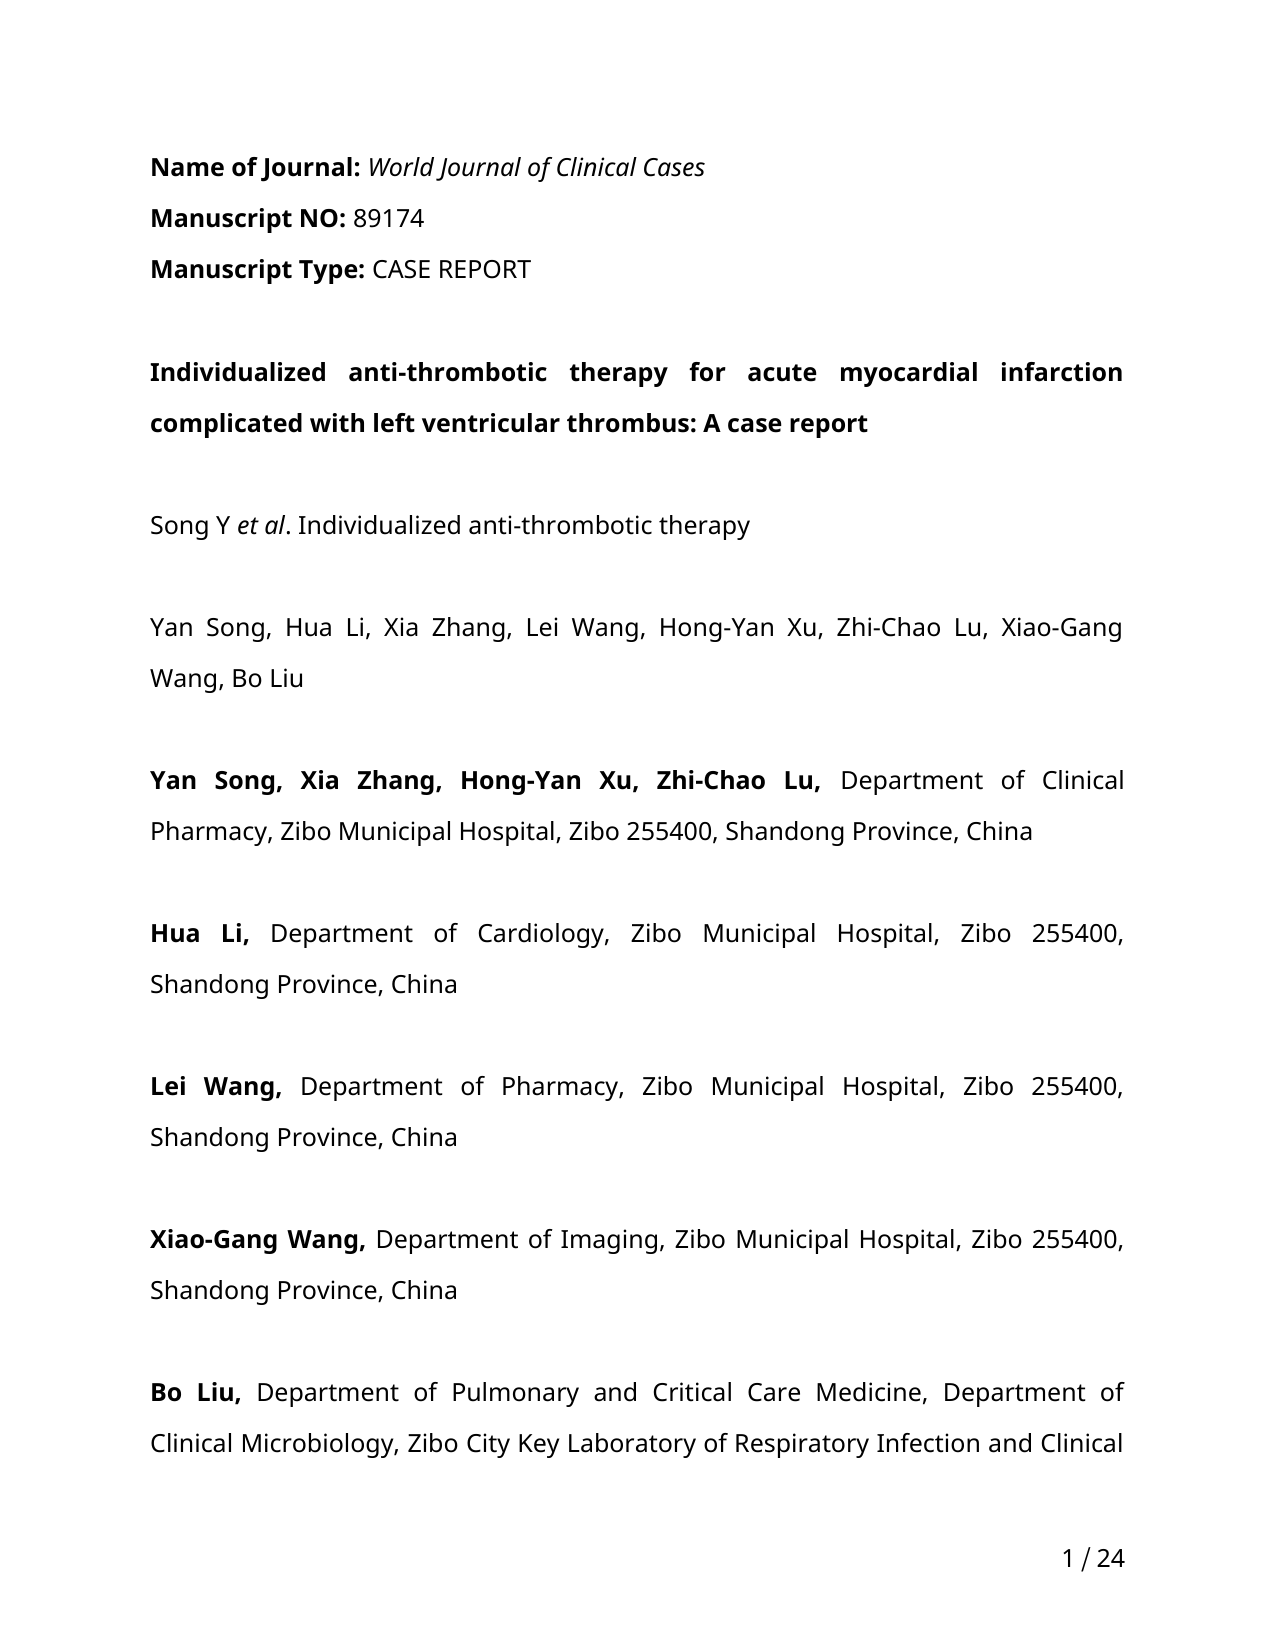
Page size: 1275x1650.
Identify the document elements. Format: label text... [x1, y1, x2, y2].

text Lei Wang, Department of Pharmacy, Zibo Municipal Hospital, Zibo 255400, Shandong Province, China [150, 1069, 1125, 1154]
text Individualized anti-thrombotic therapy for acute myocardial infarction complicated with left ventricular thrombus: A case report [150, 354, 1125, 439]
text Manuscript NO: 89174 [150, 201, 1125, 235]
text Song Y et al. Individualized anti-thrombotic therapy [150, 507, 1125, 541]
text Hua Li, Department of Cardiology, Zibo Municipal Hospital, Zibo 255400, Shandong Province, China [150, 916, 1125, 1001]
text Manuscript Type: CASE REPORT [150, 252, 1125, 286]
text Xiao-Gang Wang, Department of Imaging, Zibo Municipal Hospital, Zibo 255400, Shandong Province, China [150, 1222, 1125, 1307]
text Yan Song, Xia Zhang, Hong-Yan Xu, Zhi-Chao Lu, Department of Clinical Pharmacy, Zibo Municipal Hospital, Zibo 255400, Shandong Province, China [150, 762, 1125, 848]
text Yan Song, Hua Li, Xia Zhang, Lei Wang, Hong-Yan Xu, Zhi-Chao Lu, Xiao-Gang Wang, Bo Liu [150, 609, 1125, 694]
text Name of Journal: World Journal of Clinical Cases [150, 150, 1125, 184]
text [150, 1375, 1125, 1460]
